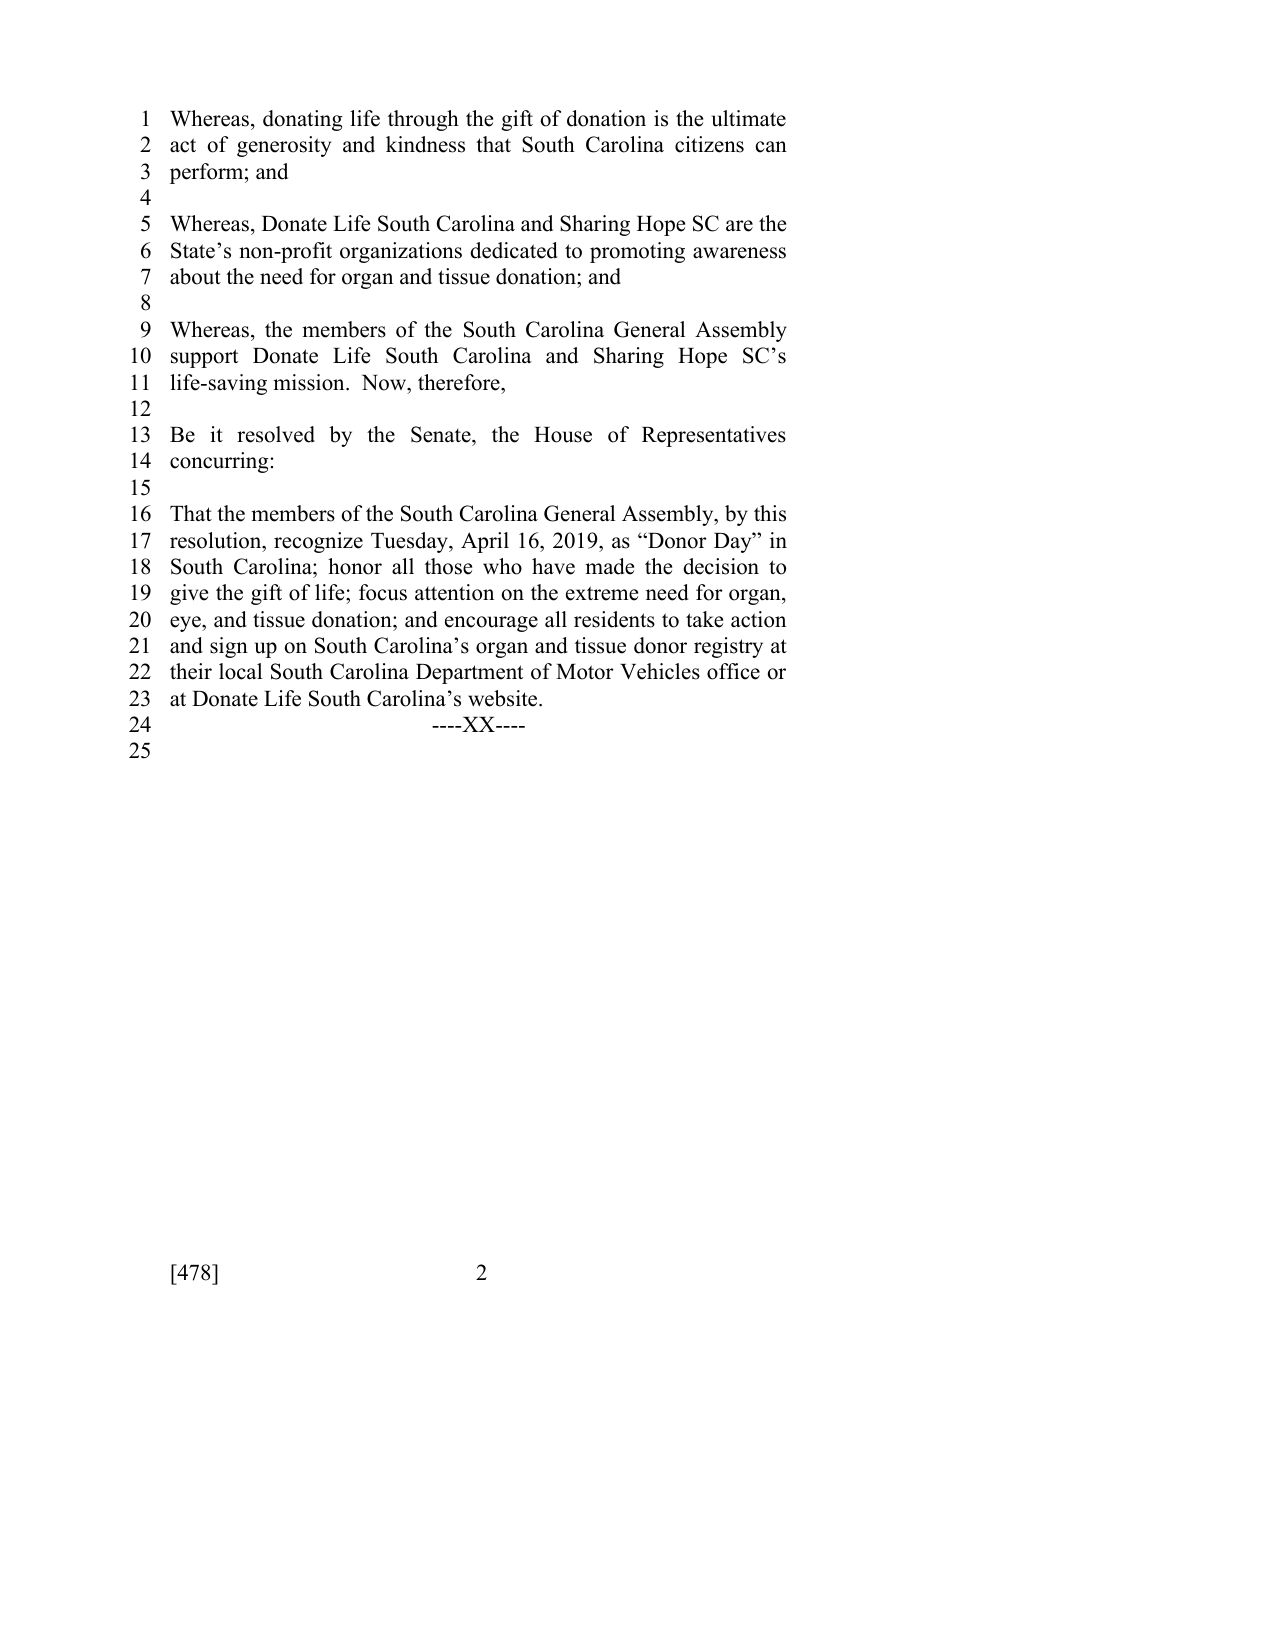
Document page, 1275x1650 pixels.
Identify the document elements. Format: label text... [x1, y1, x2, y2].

text Be it resolved by the Senate, the House of Representatives concurring: [169, 421, 787, 474]
text ----XX---- [169, 711, 787, 737]
text That the members of the South Carolina General Assembly, by this resolution, recognize Tuesday, April 16, 2019, as “Donor Day” in South Carolina; honor all those who have made the decision to give the gift of life; focus attention on the extreme need for organ, eye, and tissue donation; and encourage all residents to take action and sign up on South Carolina’s organ and tissue donor registry at their local South Carolina Department of Motor Vehicles office or at Donate Life South Carolina’s website. [169, 500, 787, 711]
text Whereas, Donate Life South Carolina and Sharing Hope SC are the State’s non-profit organizations dedicated to promoting awareness about the need for organ and tissue donation; and [169, 210, 787, 289]
text Whereas, the members of the South Carolina General Assembly support Donate Life South Carolina and Sharing Hope SC’s life-saving mission. Now, therefore, [169, 316, 787, 395]
text Whereas, donating life through the gift of donation is the ultimate act of generosity and kindness that South Carolina citizens can perform; and [169, 105, 787, 184]
